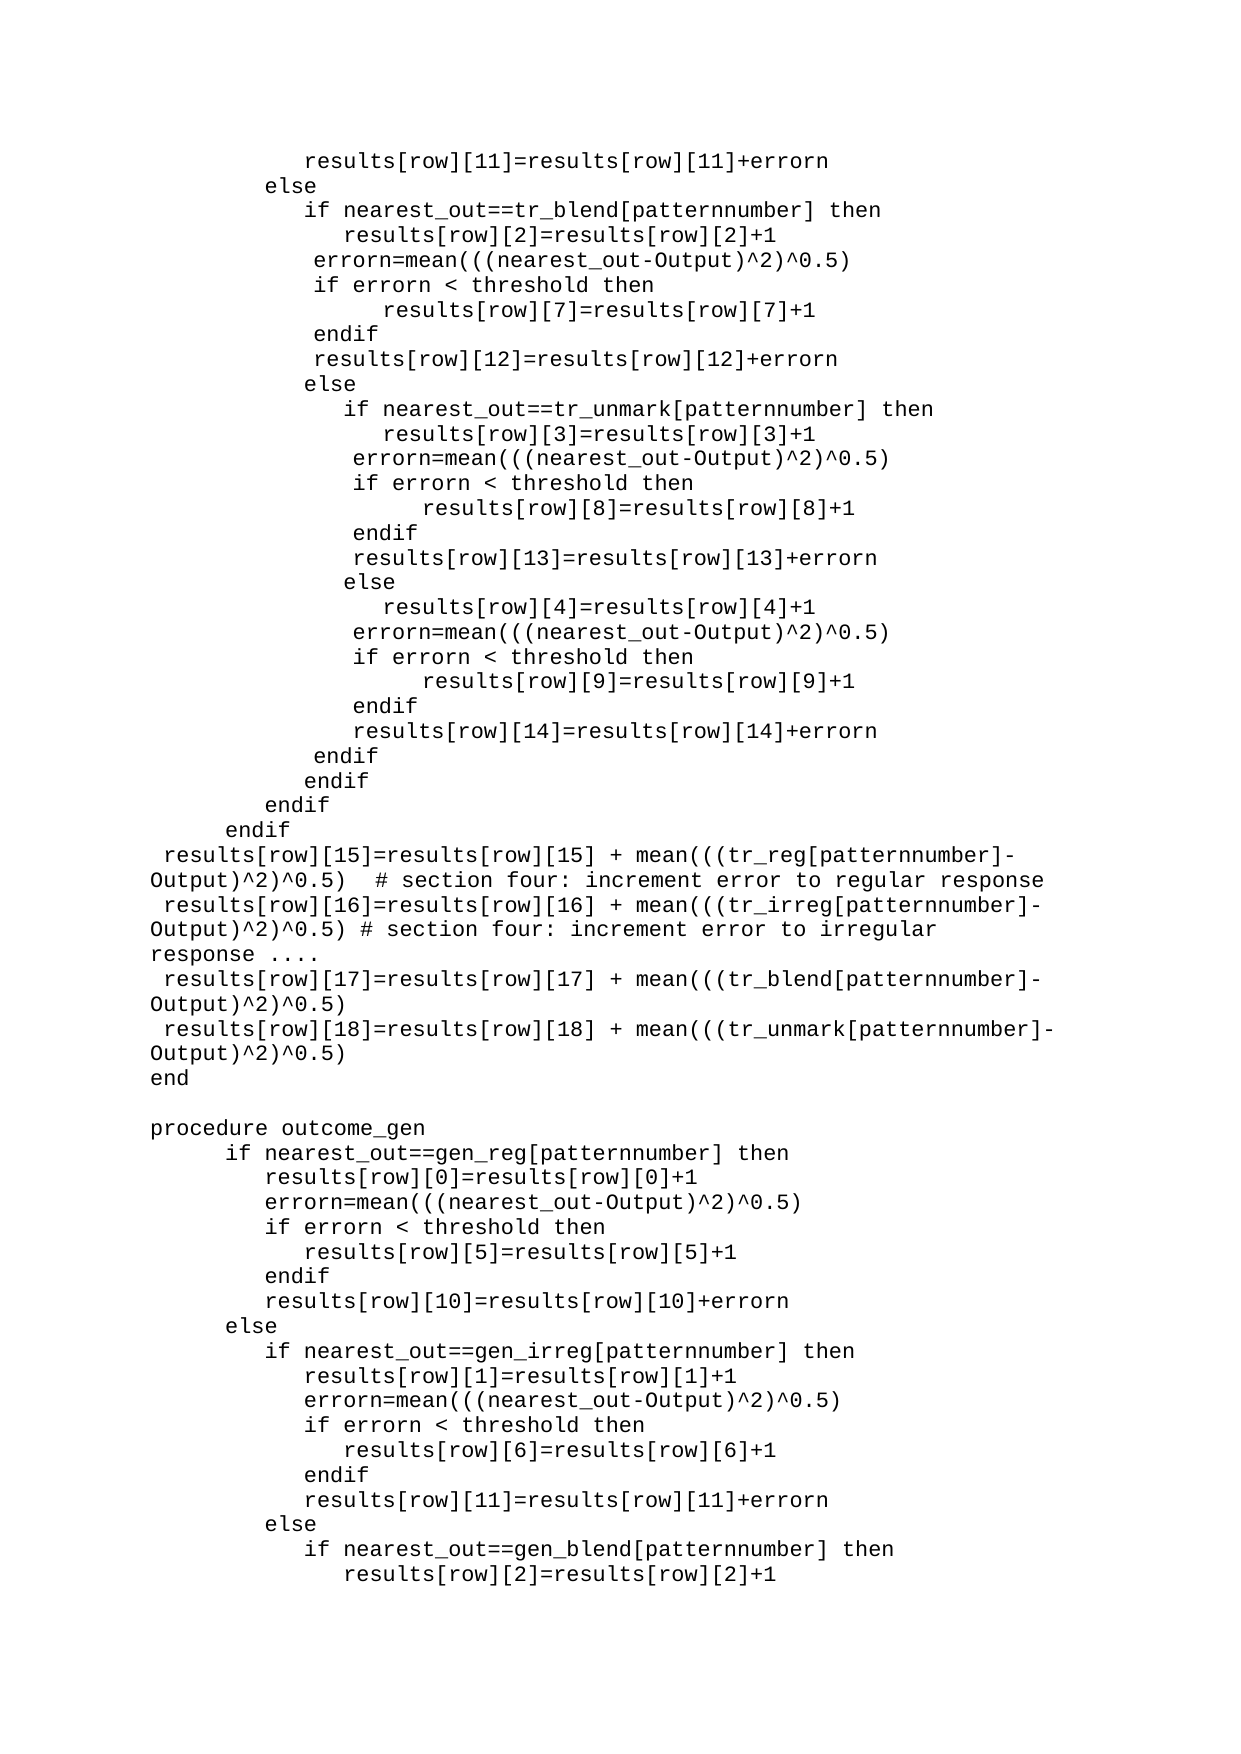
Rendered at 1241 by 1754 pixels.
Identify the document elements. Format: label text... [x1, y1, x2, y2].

text results[row][9]=results[row][9]+1 [150, 671, 1090, 695]
text errorn=mean(((nearest_out-Output)^2)^0.5) [150, 1389, 1090, 1414]
text results[row][18]=results[row][18] + mean(((tr_unmark[patternnumber]-Output)^2)^0.5) [150, 1018, 1090, 1067]
text endif [150, 819, 1090, 844]
text endif [150, 745, 1090, 770]
text if nearest_out==gen_irreg[patternnumber] then [150, 1340, 1090, 1365]
text results[row][13]=results[row][13]+errorn [150, 547, 1090, 571]
text results[row][10]=results[row][10]+errorn [150, 1290, 1090, 1315]
text results[row][7]=results[row][7]+1 [150, 299, 1090, 323]
text results[row][11]=results[row][11]+errorn [150, 150, 1090, 175]
text results[row][8]=results[row][8]+1 [150, 497, 1090, 522]
text results[row][3]=results[row][3]+1 [150, 423, 1090, 447]
text procedure outcome_gen [150, 1117, 1090, 1142]
text end [150, 1067, 1090, 1092]
text else [150, 1513, 1090, 1538]
text if nearest_out==tr_blend[patternnumber] then [150, 199, 1090, 224]
text errorn=mean(((nearest_out-Output)^2)^0.5) [150, 1191, 1090, 1216]
text else [150, 571, 1090, 596]
text else [150, 1315, 1090, 1340]
text errorn=mean(((nearest_out-Output)^2)^0.5) [150, 447, 1090, 472]
text endif [150, 522, 1090, 547]
text if nearest_out==gen_blend[patternnumber] then [150, 1538, 1090, 1563]
text if errorn < threshold then [150, 274, 1090, 299]
text results[row][6]=results[row][6]+1 [150, 1439, 1090, 1464]
text endif [150, 1464, 1090, 1489]
text results[row][5]=results[row][5]+1 [150, 1241, 1090, 1266]
text if errorn < threshold then [150, 646, 1090, 671]
text endif [150, 794, 1090, 819]
text if nearest_out==tr_unmark[patternnumber] then [150, 398, 1090, 423]
text results[row][17]=results[row][17] + mean(((tr_blend[patternnumber]-Output)^2)^0.5) [150, 968, 1090, 1018]
text results[row][14]=results[row][14]+errorn [150, 720, 1090, 745]
text if errorn < threshold then [150, 1216, 1090, 1241]
text results[row][1]=results[row][1]+1 [150, 1365, 1090, 1389]
text results[row][16]=results[row][16] + mean(((tr_irreg[patternnumber]-Output)^2)^0.5) # section four: increment error to irregular response .... [150, 894, 1090, 968]
text results[row][15]=results[row][15] + mean(((tr_reg[patternnumber]-Output)^2)^0.5) # section four: increment error to regular response [150, 844, 1090, 894]
text results[row][11]=results[row][11]+errorn [150, 1489, 1090, 1513]
text errorn=mean(((nearest_out-Output)^2)^0.5) [150, 621, 1090, 646]
text results[row][2]=results[row][2]+1 [150, 1563, 1090, 1588]
text results[row][0]=results[row][0]+1 [150, 1166, 1090, 1191]
text if nearest_out==gen_reg[patternnumber] then [150, 1142, 1090, 1166]
text else [150, 175, 1090, 199]
text results[row][12]=results[row][12]+errorn [150, 348, 1090, 373]
text endif [150, 695, 1090, 720]
text else [150, 373, 1090, 398]
text results[row][4]=results[row][4]+1 [150, 596, 1090, 621]
text if errorn < threshold then [150, 1414, 1090, 1439]
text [150, 249, 1090, 274]
text if errorn < threshold then [150, 472, 1090, 497]
text endif [150, 770, 1090, 794]
text endif [150, 323, 1090, 348]
text results[row][2]=results[row][2]+1 [150, 224, 1090, 249]
text endif [150, 1266, 1090, 1290]
